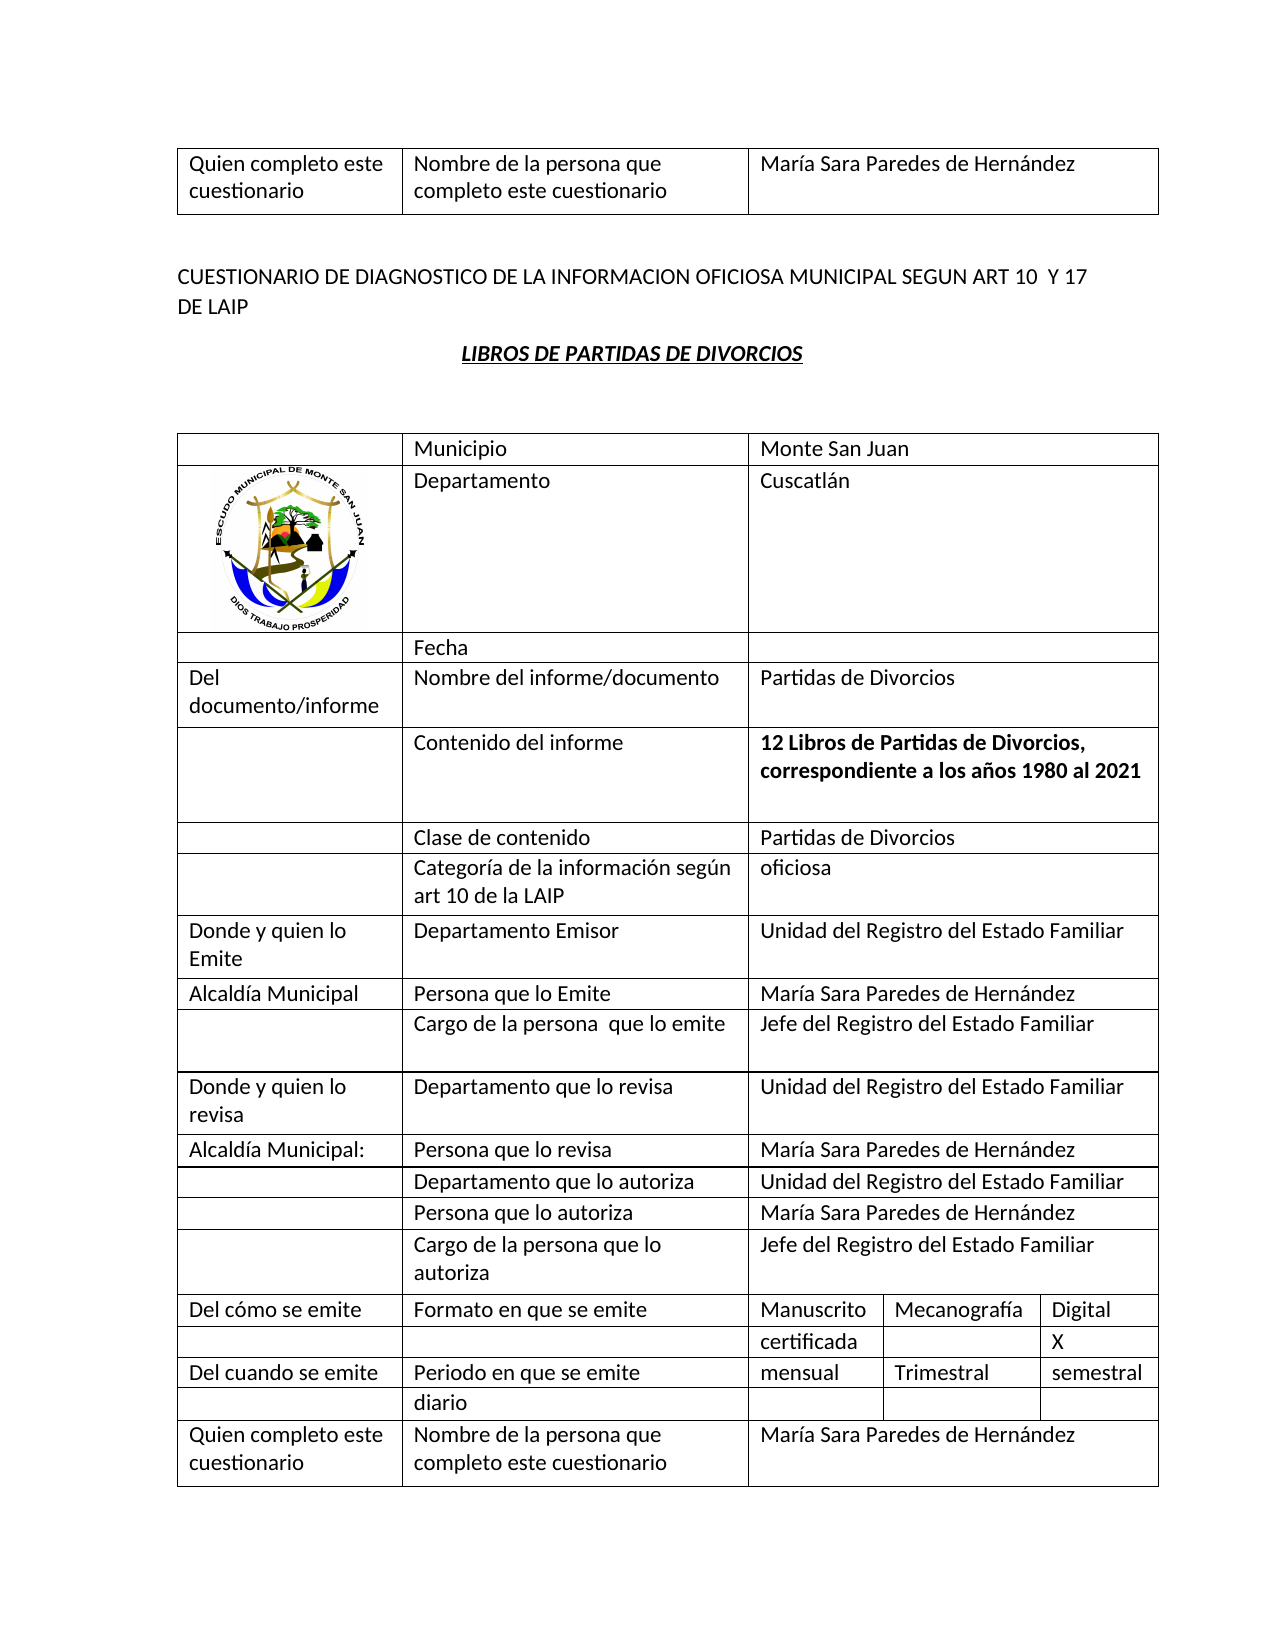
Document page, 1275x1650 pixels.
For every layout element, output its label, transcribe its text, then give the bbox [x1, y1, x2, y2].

table_cell María Sara Paredes de Hernández [749, 979, 1158, 1008]
table_cell Contenido del informe [403, 728, 748, 822]
table_cell Digital [1041, 1295, 1158, 1326]
table_cell [178, 1010, 402, 1071]
table_cell Departamento Emisor [403, 916, 748, 978]
table_cell Quien completo este cuestionario [178, 149, 402, 214]
table_cell [178, 466, 211, 632]
table_cell [749, 1388, 883, 1419]
table_cell Trimestral [884, 1358, 1040, 1387]
table_cell Fecha [403, 633, 748, 662]
table_cell [178, 823, 402, 852]
table_cell [403, 1327, 748, 1357]
table_cell Departamento que lo revisa [403, 1073, 748, 1134]
table_cell Nombre de la persona que completo este cuestionario [403, 1421, 748, 1486]
table_cell Periodo en que se emite [403, 1358, 748, 1387]
table_cell María Sara Paredes de Hernández [749, 1198, 1158, 1229]
table_cell [178, 1388, 402, 1419]
table_cell Jefe del Registro del Estado Familiar [749, 1230, 1158, 1294]
table_cell Alcaldía Municipal [178, 979, 402, 1008]
table_cell Quien completo este cuestionario [178, 1421, 402, 1486]
table_header Municipio [403, 434, 748, 465]
table_cell oficiosa [749, 854, 1158, 915]
table_cell [884, 1327, 1040, 1357]
table_cell mensual [749, 1358, 883, 1387]
table_cell Categoría de la información según art 10 de la LAIP [403, 854, 748, 915]
table_cell semestral [1041, 1358, 1158, 1387]
table_cell [178, 1168, 402, 1197]
table_cell Unidad del Registro del Estado Familiar [749, 1073, 1158, 1134]
table_cell Unidad del Registro del Estado Familiar [749, 916, 1158, 978]
table_cell María Sara Paredes de Hernández [749, 1135, 1158, 1166]
table_cell Cuscatlán [749, 466, 1158, 632]
table_cell [884, 1388, 1040, 1419]
table_cell Mecanografía [884, 1295, 1040, 1326]
table_cell Persona que lo revisa [403, 1135, 748, 1166]
table_cell Nombre de la persona que completo este cuestionario [403, 149, 748, 214]
table_cell Formato en que se emite [403, 1295, 748, 1326]
table_cell María Sara Paredes de Hernández [749, 1421, 1158, 1486]
table_cell Partidas de Divorcios [749, 823, 1158, 852]
table_cell [178, 1327, 402, 1357]
table_cell [369, 466, 402, 632]
table_cell [178, 854, 402, 915]
table_header Monte San Juan [749, 434, 1158, 465]
table_cell Del cómo se emite [178, 1295, 402, 1326]
table_cell Manuscrito [749, 1295, 883, 1326]
table_cell Cargo de la persona que lo autoriza [403, 1230, 748, 1294]
table_cell Persona que lo autoriza [403, 1198, 748, 1229]
table_cell Donde y quien lo Emite [178, 916, 402, 978]
table_cell Alcaldía Municipal: [178, 1135, 402, 1166]
table_cell 12 Libros de Partidas de Divorcios, correspondiente a los años 1980 al 2021 [749, 728, 1158, 822]
table_cell Clase de contenido [403, 823, 748, 852]
table_cell [178, 1198, 402, 1229]
table_cell María Sara Paredes de Hernández [749, 149, 1158, 214]
table_cell Del cuando se emite [178, 1358, 402, 1387]
table_cell Del documento/informe [178, 663, 402, 727]
picture [211, 466, 369, 632]
text CUESTIONARIO DE DIAGNOSTICO DE LA INFORMACION OFICIOSA MUNICIPAL SEGUN ART 10 Y 17 DE LAIP [177, 262, 1098, 320]
table_cell Cargo de la persona que lo emite [403, 1010, 748, 1071]
table_cell Nombre del informe/documento [403, 663, 748, 727]
text LIBROS DE PARTIDAS DE DIVORCIOS [177, 339, 1098, 367]
table_cell Unidad del Registro del Estado Familiar [749, 1168, 1158, 1197]
table_cell certificada [749, 1327, 883, 1357]
table_cell Persona que lo Emite [403, 979, 748, 1008]
table_header [178, 434, 402, 465]
table_cell [749, 633, 1158, 662]
table_cell Partidas de Divorcios [749, 663, 1158, 727]
table_cell Jefe del Registro del Estado Familiar [749, 1010, 1158, 1071]
table_cell Departamento [403, 466, 748, 632]
table_cell [178, 728, 402, 822]
table_cell [178, 1230, 402, 1294]
table_cell [1041, 1388, 1158, 1419]
table_cell Departamento que lo autoriza [403, 1168, 748, 1197]
table_cell [178, 633, 402, 662]
table_cell X [1041, 1327, 1158, 1357]
table_cell diario [403, 1388, 748, 1419]
table_cell Donde y quien lo revisa [178, 1073, 402, 1134]
